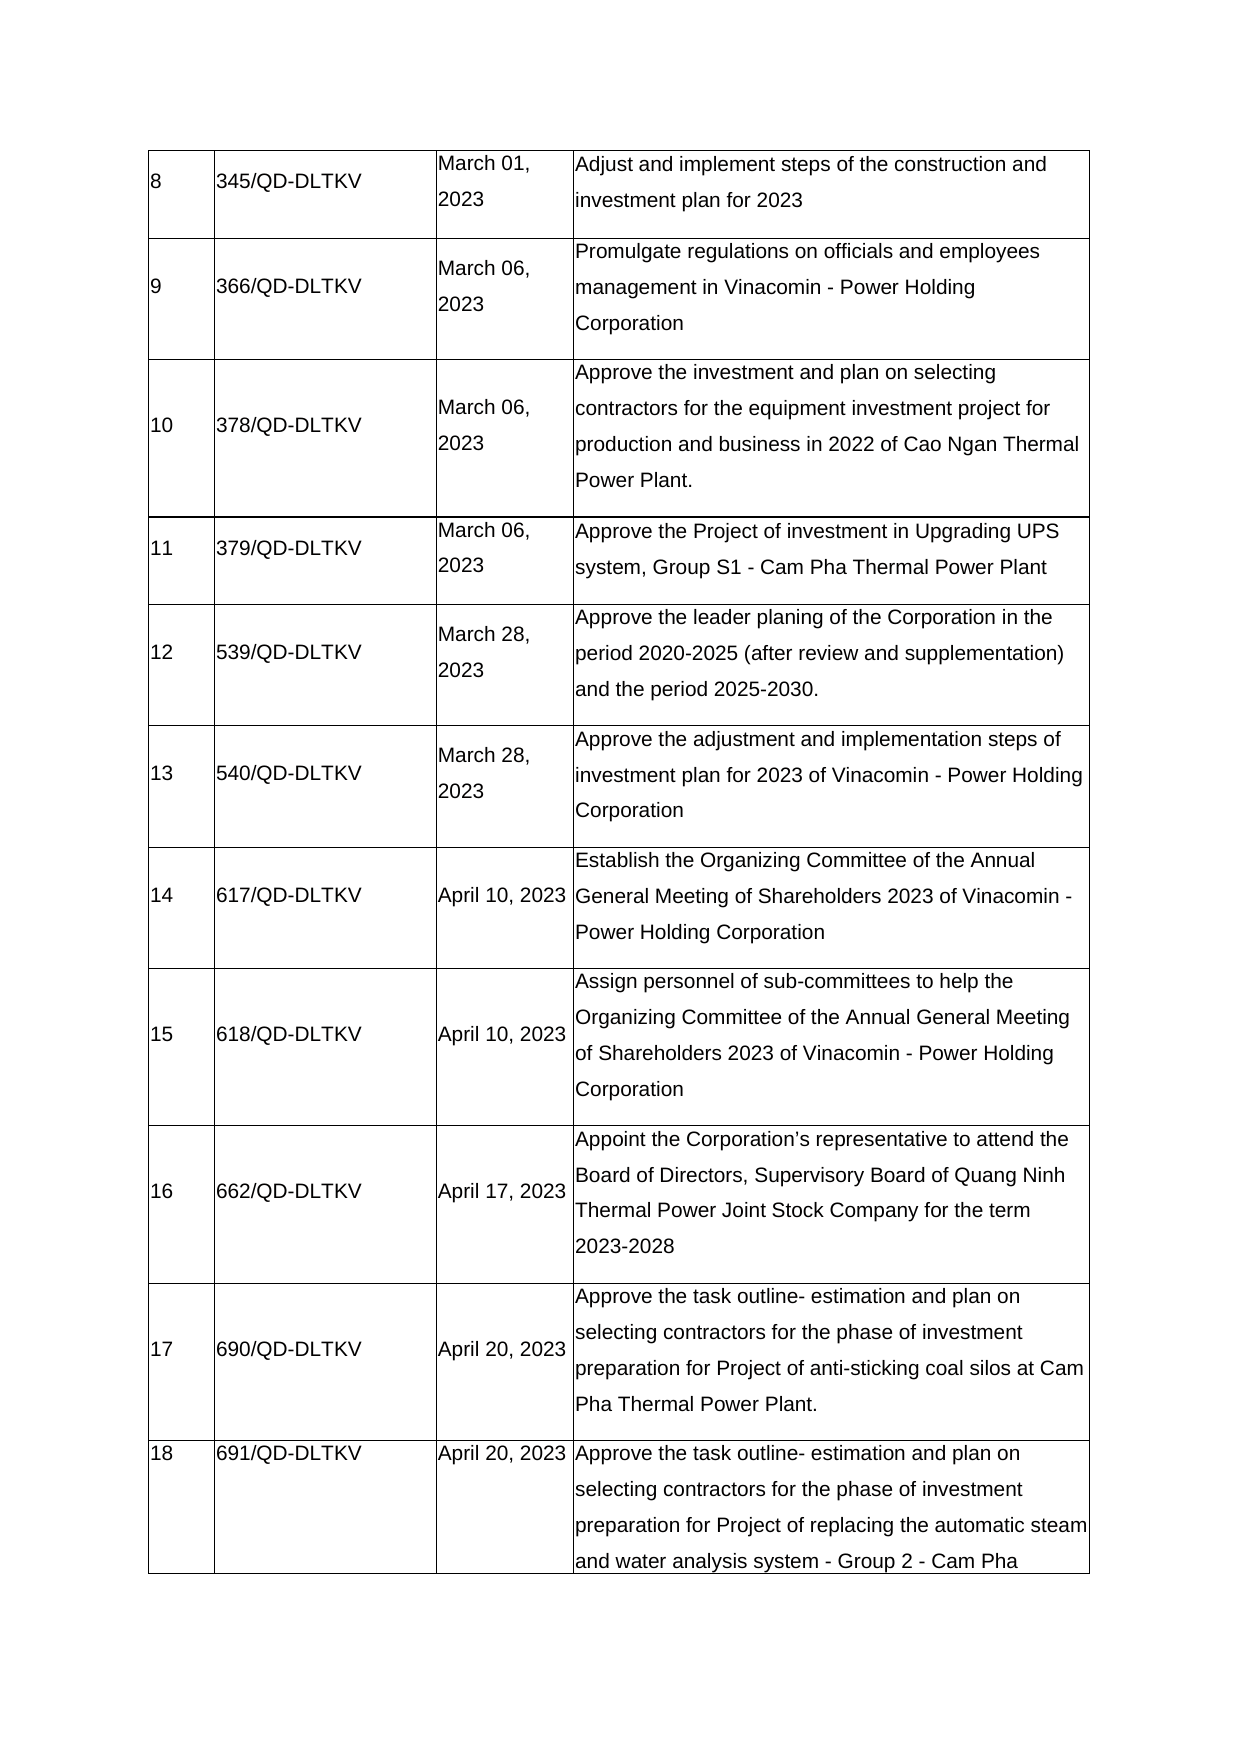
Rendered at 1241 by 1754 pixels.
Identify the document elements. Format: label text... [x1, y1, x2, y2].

table_cell April 10, 2023 [437, 969, 573, 1125]
table_cell April 20, 2023 [437, 1284, 573, 1440]
table_cell 14 [149, 848, 214, 968]
table_cell March 28, 2023 [437, 726, 573, 847]
table_cell 11 [149, 518, 214, 604]
table_cell 618/QD-DLTKV [215, 969, 436, 1125]
table_cell Approve the task outline- estimation and plan on selecting contractors for the phase of investment preparation for Project of anti-sticking coal silos at Cam Pha Thermal Power Plant. [574, 1284, 1089, 1440]
table_cell April 17, 2023 [437, 1126, 573, 1283]
table_cell 345/QD-DLTKV [215, 151, 436, 238]
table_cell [574, 1441, 1089, 1573]
table_cell Approve the leader planing of the Corporation in the period 2020-2025 (after review and supplementation) and the period 2025-2030. [574, 605, 1089, 725]
table_cell 9 [149, 239, 214, 359]
table_cell 10 [149, 360, 214, 516]
table_cell March 06, 2023 [437, 239, 573, 359]
table_cell 13 [149, 726, 214, 847]
table_cell Adjust and implement steps of the construction and investment plan for 2023 [574, 151, 1089, 238]
table_cell March 06, 2023 [437, 518, 573, 604]
table_cell Promulgate regulations on officials and employees management in Vinacomin - Power Holding Corporation [574, 239, 1089, 359]
table_cell 690/QD-DLTKV [215, 1284, 436, 1440]
table_cell Approve the adjustment and implementation steps of investment plan for 2023 of Vinacomin - Power Holding Corporation [574, 726, 1089, 847]
table_cell March 01, 2023 [437, 151, 573, 238]
table_cell 366/QD-DLTKV [215, 239, 436, 359]
table_cell Approve the investment and plan on selecting contractors for the equipment investment project for production and business in 2022 of Cao Ngan Thermal Power Plant. [574, 360, 1089, 516]
table_cell 378/QD-DLTKV [215, 360, 436, 516]
table_cell March 28, 2023 [437, 605, 573, 725]
table_cell 12 [149, 605, 214, 725]
table_cell 15 [149, 969, 214, 1125]
table_cell Assign personnel of sub-committees to help the Organizing Committee of the Annual General Meeting of Shareholders 2023 of Vinacomin - Power Holding Corporation [574, 969, 1089, 1125]
table_cell 540/QD-DLTKV [215, 726, 436, 847]
table_cell Establish the Organizing Committee of the Annual General Meeting of Shareholders 2023 of Vinacomin - Power Holding Corporation [574, 848, 1089, 968]
table_cell 18 [149, 1441, 214, 1573]
table_cell 16 [149, 1126, 214, 1283]
table_cell Appoint the Corporation’s representative to attend the Board of Directors, Supervisory Board of Quang Ninh Thermal Power Joint Stock Company for the term 2023-2028 [574, 1126, 1089, 1283]
table_cell Approve the Project of investment in Upgrading UPS system, Group S1 - Cam Pha Thermal Power Plant [574, 518, 1089, 604]
table_cell April 10, 2023 [437, 848, 573, 968]
table_cell 8 [149, 151, 214, 238]
table_cell April 20, 2023 [437, 1441, 573, 1573]
table_cell 617/QD-DLTKV [215, 848, 436, 968]
table_cell 379/QD-DLTKV [215, 518, 436, 604]
table_cell 662/QD-DLTKV [215, 1126, 436, 1283]
table_cell 17 [149, 1284, 214, 1440]
table_cell 691/QD-DLTKV [215, 1441, 436, 1573]
table_cell March 06, 2023 [437, 360, 573, 516]
table_cell 539/QD-DLTKV [215, 605, 436, 725]
